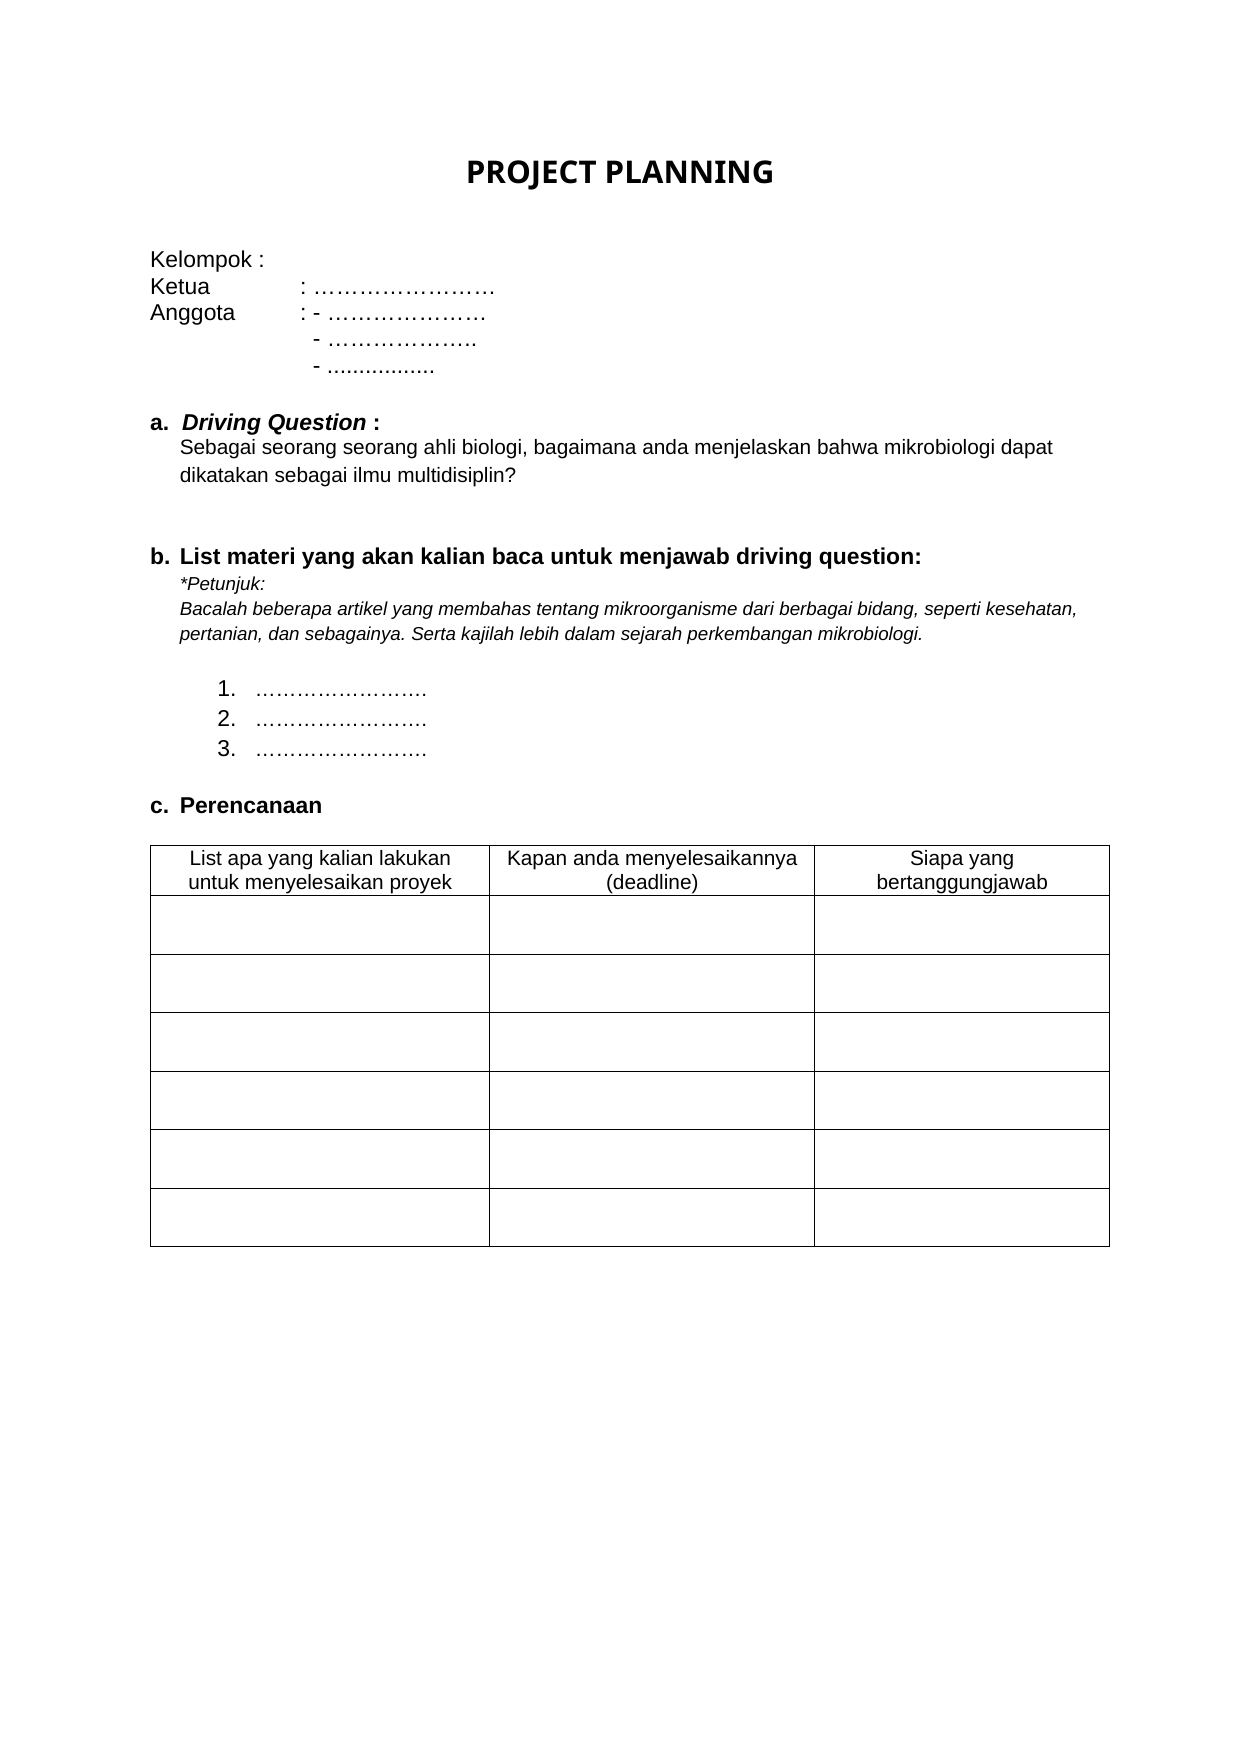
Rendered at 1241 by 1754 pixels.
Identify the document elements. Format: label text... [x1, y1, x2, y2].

text Sebagai seorang seorang ahli biologi, bagaimana anda menjelaskan bahwa mikrobiologi dapat dikatakan sebagai ilmu multidisiplin? [179, 435, 1090, 486]
table_cell [490, 1130, 814, 1188]
text Anggota : - ………………… [150, 299, 1090, 325]
text - ……………….. [150, 325, 1090, 352]
table_cell [490, 1189, 814, 1246]
table_cell [815, 1189, 1109, 1246]
table_cell [151, 1130, 489, 1188]
table_cell [815, 896, 1109, 953]
text - ................. [150, 352, 1090, 409]
table_cell [815, 1013, 1109, 1071]
table_cell [490, 1072, 814, 1129]
table_cell [490, 896, 814, 953]
table_header Siapa yang bertanggungjawab [815, 846, 1109, 895]
table_cell [815, 1072, 1109, 1129]
table_cell [815, 955, 1109, 1012]
text Ketua : …………………… [150, 273, 1090, 299]
text Kelompok : [150, 246, 1090, 273]
list ……………………. [217, 735, 1090, 762]
table_header Kapan anda menyelesaikannya (deadline) [490, 846, 814, 895]
table_cell [151, 1013, 489, 1071]
table_cell [151, 1072, 489, 1129]
list Perencanaan [150, 792, 1090, 818]
table_cell [151, 1189, 489, 1246]
text PROJECT PLANNING [150, 150, 1090, 193]
table_header List apa yang kalian lakukan untuk menyelesaikan proyek [151, 846, 489, 895]
list List materi yang akan kalian baca untuk menjawab driving question: [150, 543, 1090, 569]
table_cell [151, 896, 489, 953]
list ……………………. [217, 705, 1090, 731]
list ……………………. [217, 675, 1090, 701]
table_cell [815, 1130, 1109, 1188]
text *Petunjuk: [179, 573, 1090, 594]
text a. Driving Question : [150, 409, 1090, 435]
text Bacalah beberapa artikel yang membahas tentang mikroorganisme dari berbagai bidang, seperti kesehatan, pertanian, dan sebagainya. Serta kajilah lebih dalam sejarah perkembangan mikrobiologi. [179, 598, 1090, 644]
table_cell [490, 1013, 814, 1071]
table_cell [151, 955, 489, 1012]
table_cell [490, 955, 814, 1012]
